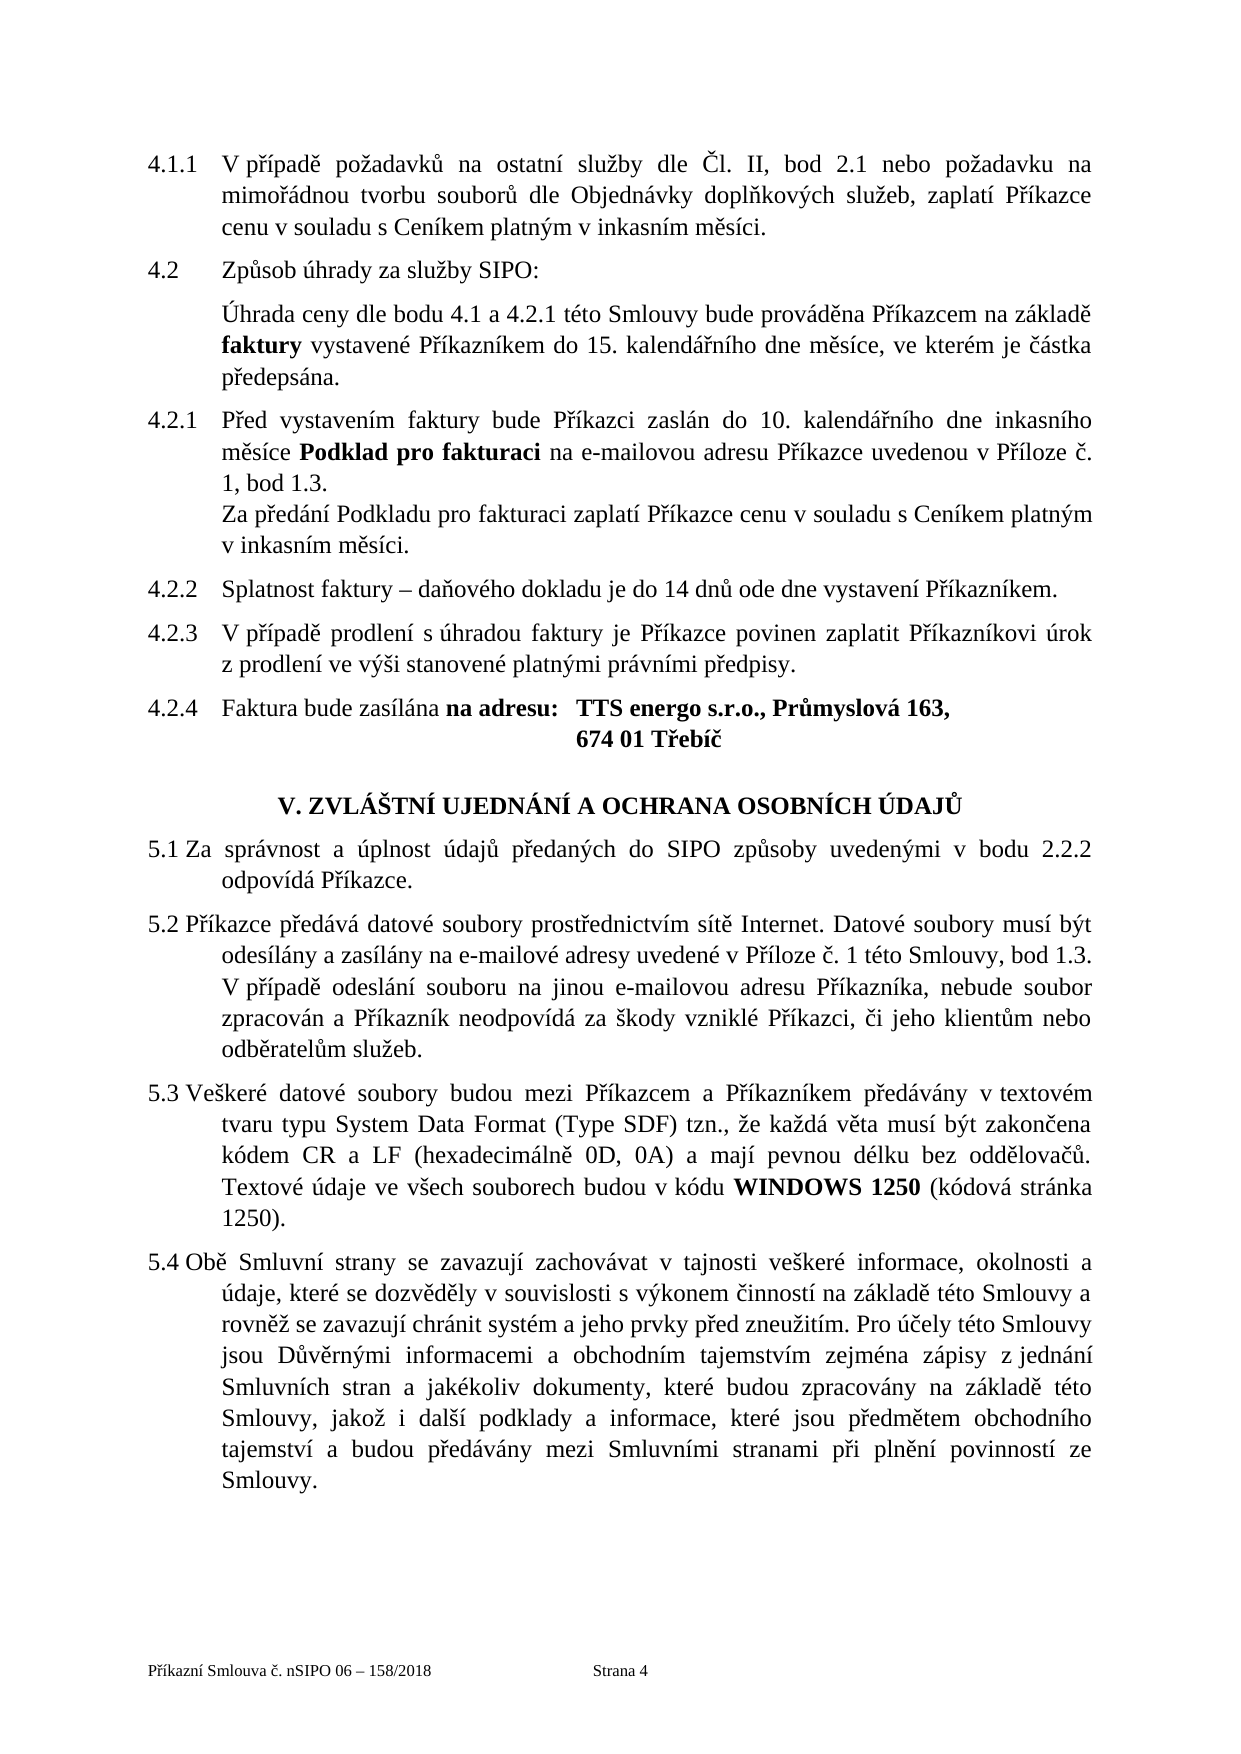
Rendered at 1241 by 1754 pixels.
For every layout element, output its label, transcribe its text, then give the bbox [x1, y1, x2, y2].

list Faktura bude zasílána na adresu: TTS energo s.r.o., Průmyslová 163, [148, 691, 1093, 723]
list Obě Smluvní strany se zavazují zachovávat v tajnosti veškeré informace, okolnosti a údaje, které se dozvěděly v souvislosti s výkonem činností na základě této Smlouvy a rovněž se zavazují chránit systém a jeho prvky před zneužitím. Pro účely této Smlouvy jsou Důvěrnými informacemi a obchodním tajemstvím zejména zápisy z jednání Smluvních stran a jakékoliv dokumenty, které budou zpracovány na základě této Smlouvy, jakož i další podklady a informace, které jsou předmětem obchodního tajemství a budou předávány mezi Smluvními stranami při plnění povinností ze Smlouvy. [148, 1245, 1093, 1495]
text 674 01 Třebíč [221, 723, 1093, 754]
list V případě prodlení s úhradou faktury je Příkazce povinen zaplatit Příkazníkovi úrok z prodlení ve výši stanovené platnými právními předpisy. [148, 616, 1093, 679]
text Za předání Podkladu pro fakturaci zaplatí Příkazce cenu v souladu s Ceníkem platným v inkasním měsíci. [221, 498, 1093, 560]
title V. ZVLÁŠTNÍ UJEDNÁNÍ A OCHRANA OSOBNÍCH ÚDAJŮ [148, 791, 1093, 820]
list Příkazce předává datové soubory prostřednictvím sítě Internet. Datové soubory musí být odesílány a zasílány na e-mailové adresy uvedené v Příloze č. 1 této Smlouvy, bod 1.3. V případě odeslání souboru na jinou e-mailovou adresu Příkazníka, nebude soubor zpracován a Příkazník neodpovídá za škody vzniklé Příkazci, či jeho klientům nebo odběratelům služeb. [148, 908, 1093, 1064]
list Splatnost faktury – daňového dokladu je do 14 dnů ode dne vystavení Příkazníkem. [148, 573, 1093, 604]
list Veškeré datové soubory budou mezi Příkazcem a Příkazníkem předávány v textovém tvaru typu System Data Format (Type SDF) tzn., že každá věta musí být zakončena kódem CR a LF (hexadecimálně 0D, 0A) a mají pevnou délku bez oddělovačů. Textové údaje ve všech souborech budou v kódu WINDOWS 1250 (kódová stránka 1250). [148, 1076, 1093, 1233]
list V případě požadavků na ostatní služby dle Čl. II, bod 2.1 nebo požadavku na mimořádnou tvorbu souborů dle Objednávky doplňkových služeb, zaplatí Příkazce cenu v souladu s Ceníkem platným v inkasním měsíci. [148, 148, 1093, 241]
list Před vystavením faktury bude Příkazci zaslán do 10. kalendářního dne inkasního měsíce Podklad pro fakturaci na e-mailovou adresu Příkazce uvedenou v Příloze č. 1, bod 1.3. [148, 404, 1093, 498]
text Úhrada ceny dle bodu 4.1 a 4.2.1 této Smlouvy bude prováděna Příkazcem na základě faktury vystavené Příkazníkem do 15. kalendářního dne měsíce, ve kterém je částka předepsána. [221, 298, 1093, 391]
list Způsob úhrady za služby SIPO: [148, 254, 1093, 285]
list Za správnost a úplnost údajů předaných do SIPO způsoby uvedenými v bodu 2.2.2 odpovídá Příkazce. [148, 833, 1093, 895]
